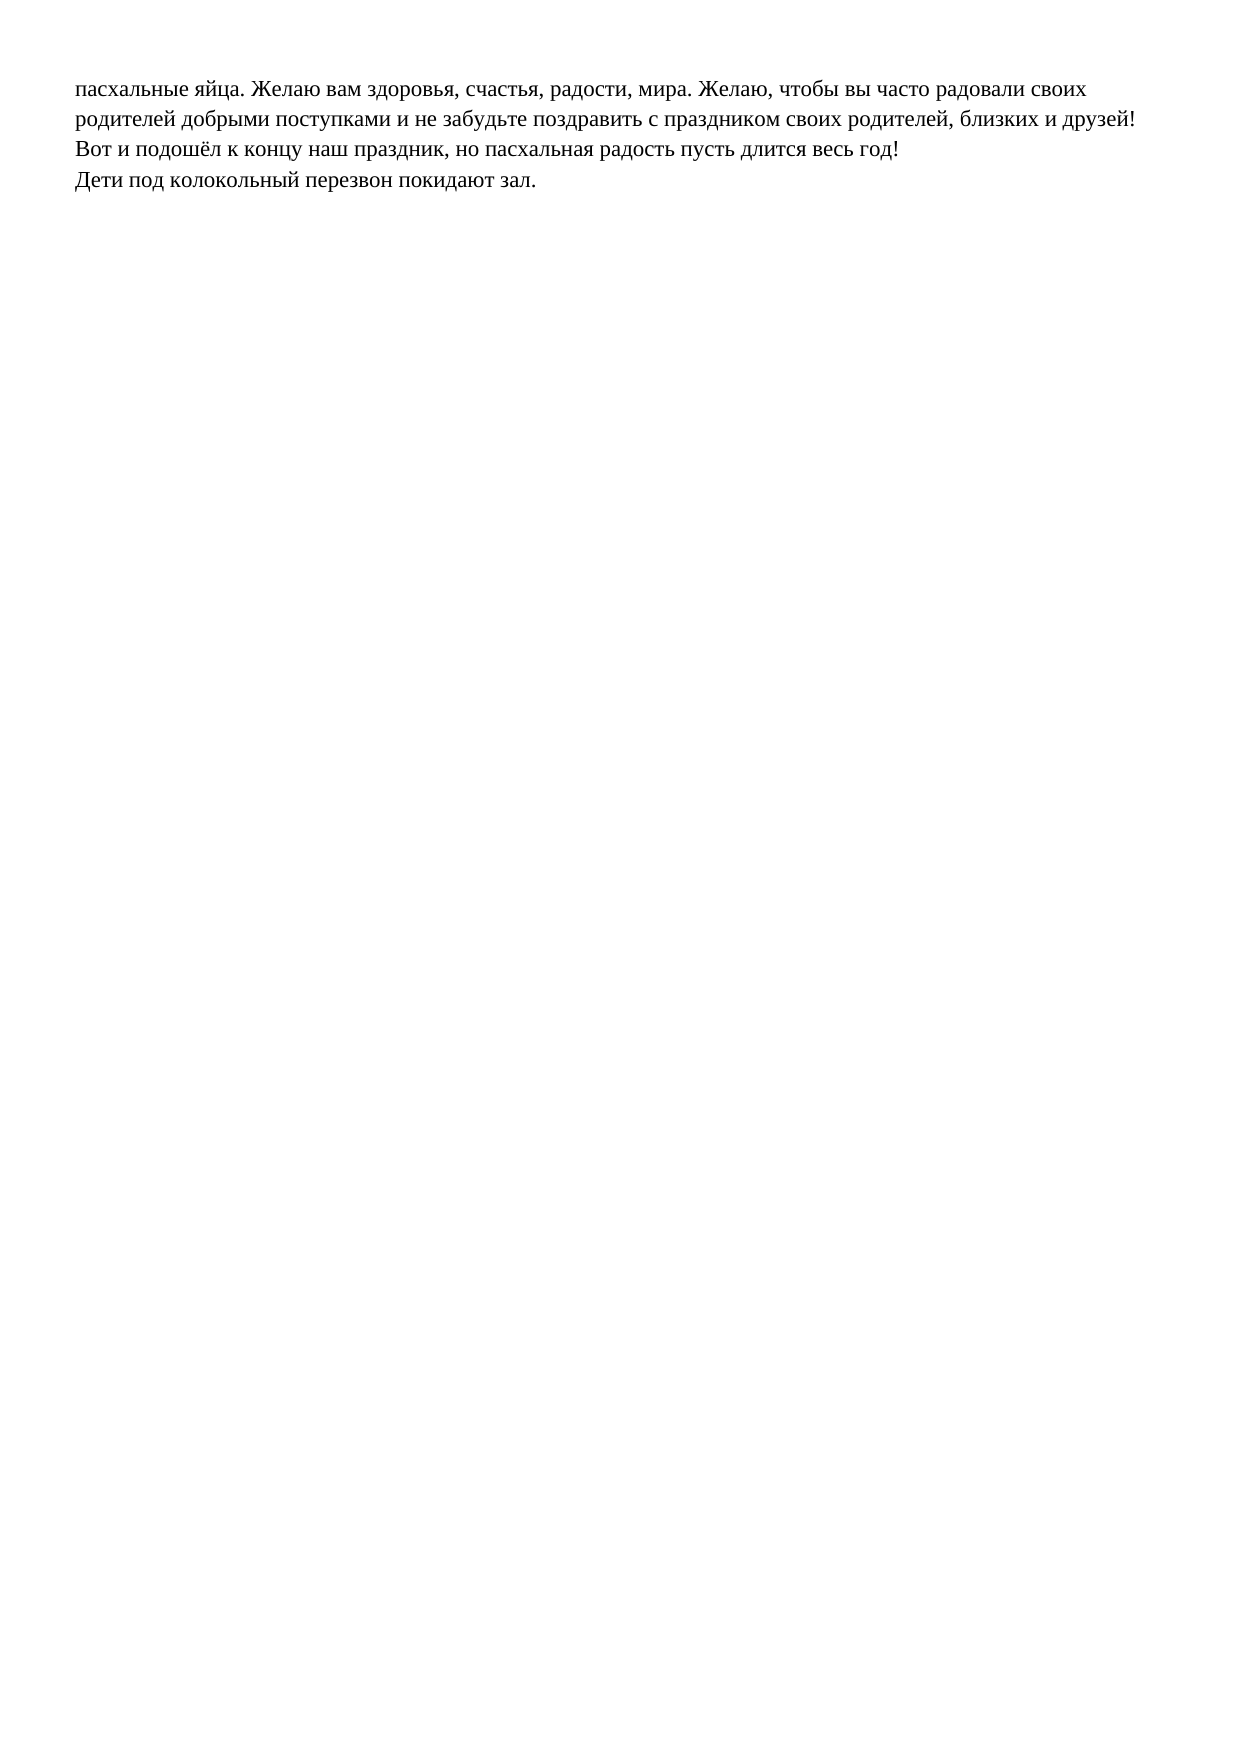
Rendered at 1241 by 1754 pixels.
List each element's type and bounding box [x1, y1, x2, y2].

text [75, 75, 1165, 192]
